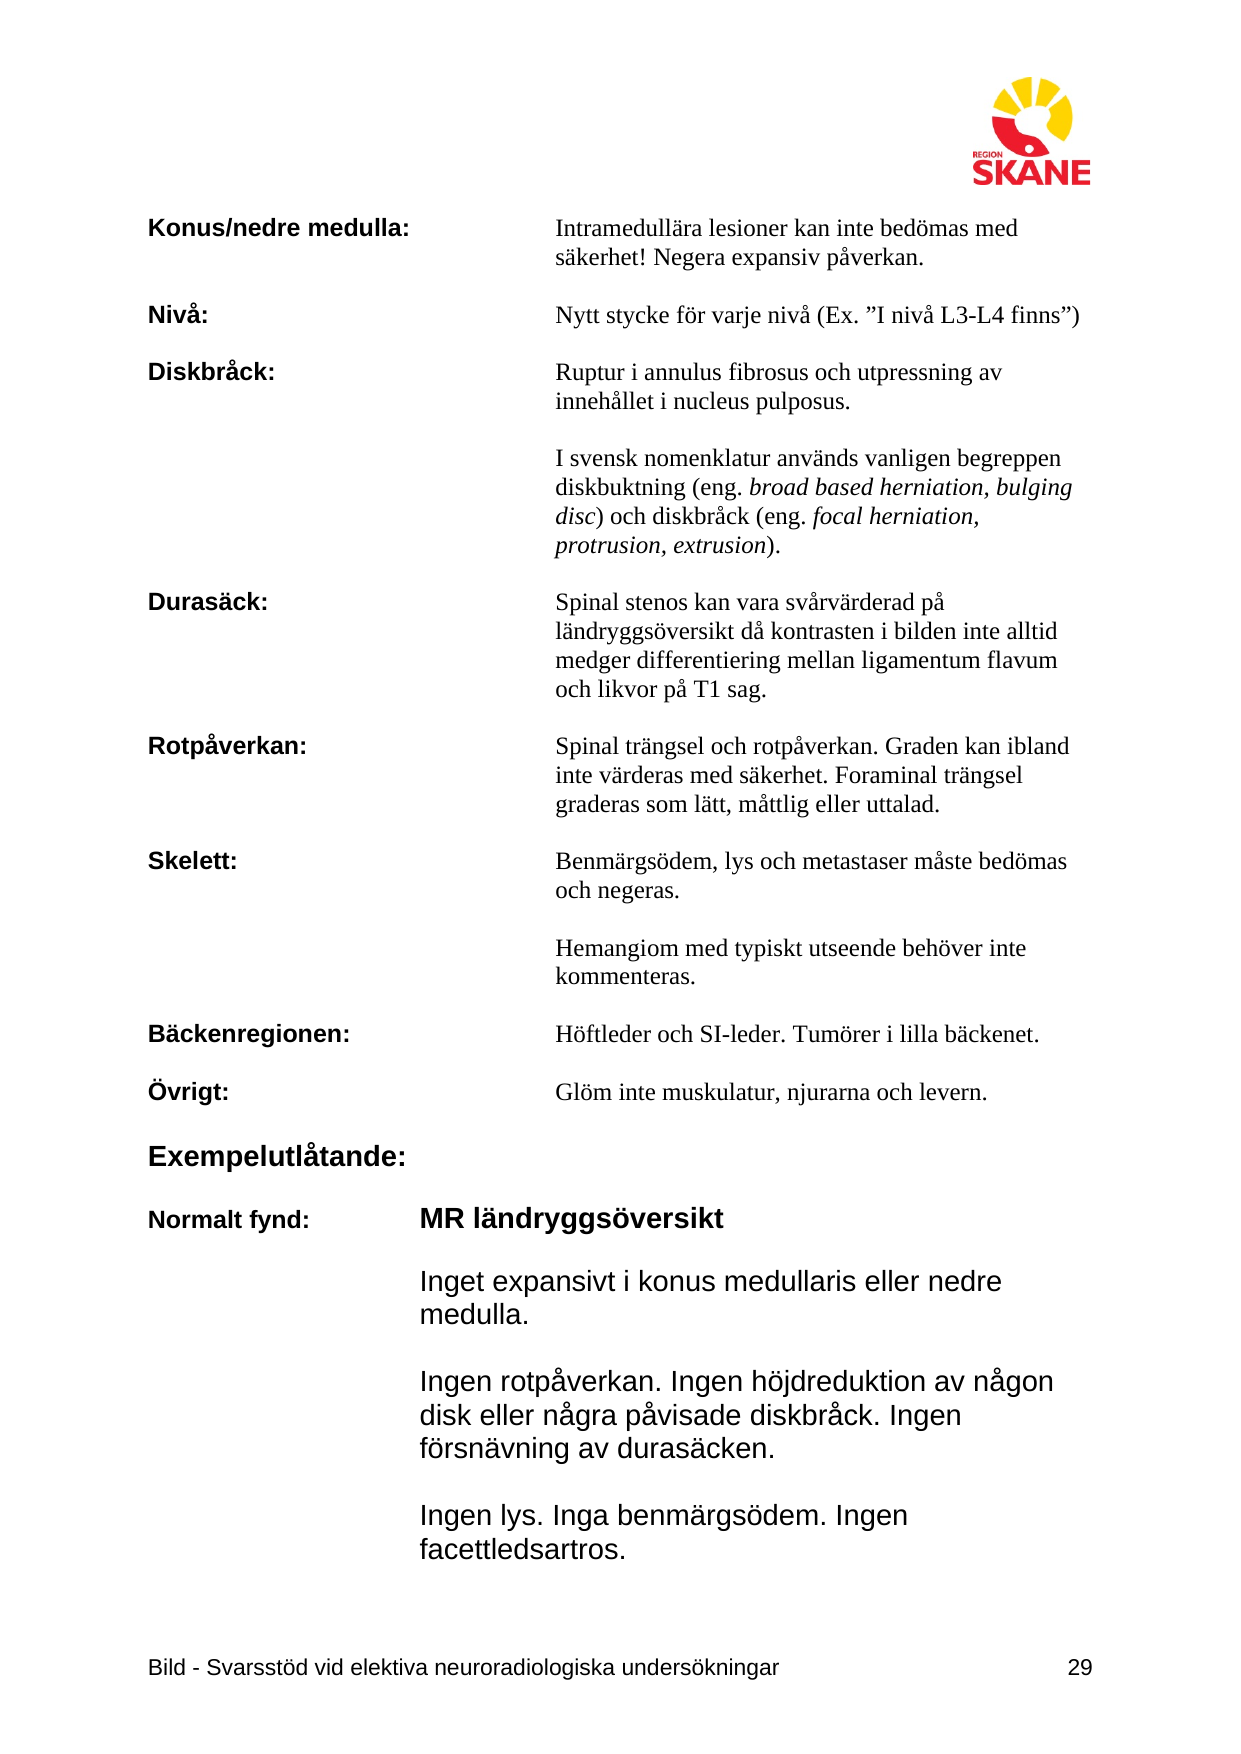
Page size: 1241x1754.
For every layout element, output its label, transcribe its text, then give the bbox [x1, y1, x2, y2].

text Konus/nedre medulla: Intramedullära lesioner kan inte bedömas med säkerhet! Negera expansiv påverkan. [148, 213, 1093, 271]
text Diskbråck: Ruptur i annulus fibrosus och utpressning av innehållet i nucleus pulposus. [148, 357, 1093, 415]
text Ingen rotpåverkan. Ingen höjdreduktion av någon disk eller några påvisade diskbråck. Ingen försnävning av durasäcken. [419, 1364, 1093, 1465]
picture [973, 77, 1091, 185]
text Övrigt: Glöm inte muskulatur, njurarna och levern. [148, 1077, 1093, 1105]
text Ingen lys. Inga benmärgsödem. Ingen facettledsartros. [419, 1498, 1093, 1565]
text Rotpåverkan: Spinal trängsel och rotpåverkan. Graden kan ibland inte värderas med säkerhet. Foraminal trängsel graderas som lätt, måttlig eller uttalad. [148, 731, 1093, 818]
text Normalt fynd: MR ländryggsöversikt [148, 1201, 1093, 1235]
text Hemangiom med typiskt utseende behöver inte kommenteras. [555, 933, 1093, 990]
text Skelett: Benmärgsödem, lys och metastaser måste bedömas och negeras. [148, 846, 1093, 904]
text Nivå: Nytt stycke för varje nivå (Ex. ”I nivå L3-L4 finns”) [148, 299, 1093, 328]
text Durasäck: Spinal stenos kan vara svårvärderad på ländryggsöversikt då kontrasten i bilden inte alltid medger differentiering mellan ligamentum flavum och likvor på T1 sag. [148, 587, 1093, 702]
text Inget expansivt i konus medullaris eller nedre medulla. [419, 1263, 1093, 1331]
text Bäckenregionen: Höftleder och SI-leder. Tumörer i lilla bäckenet. [148, 1019, 1093, 1048]
text I svensk nomenklatur används vanligen begreppen diskbuktning (eng. broad based herniation, bulging disc) och diskbråck (eng. focal herniation, protrusion, extrusion). [555, 443, 1093, 558]
text Exempelutlåtande: [148, 1139, 1093, 1172]
